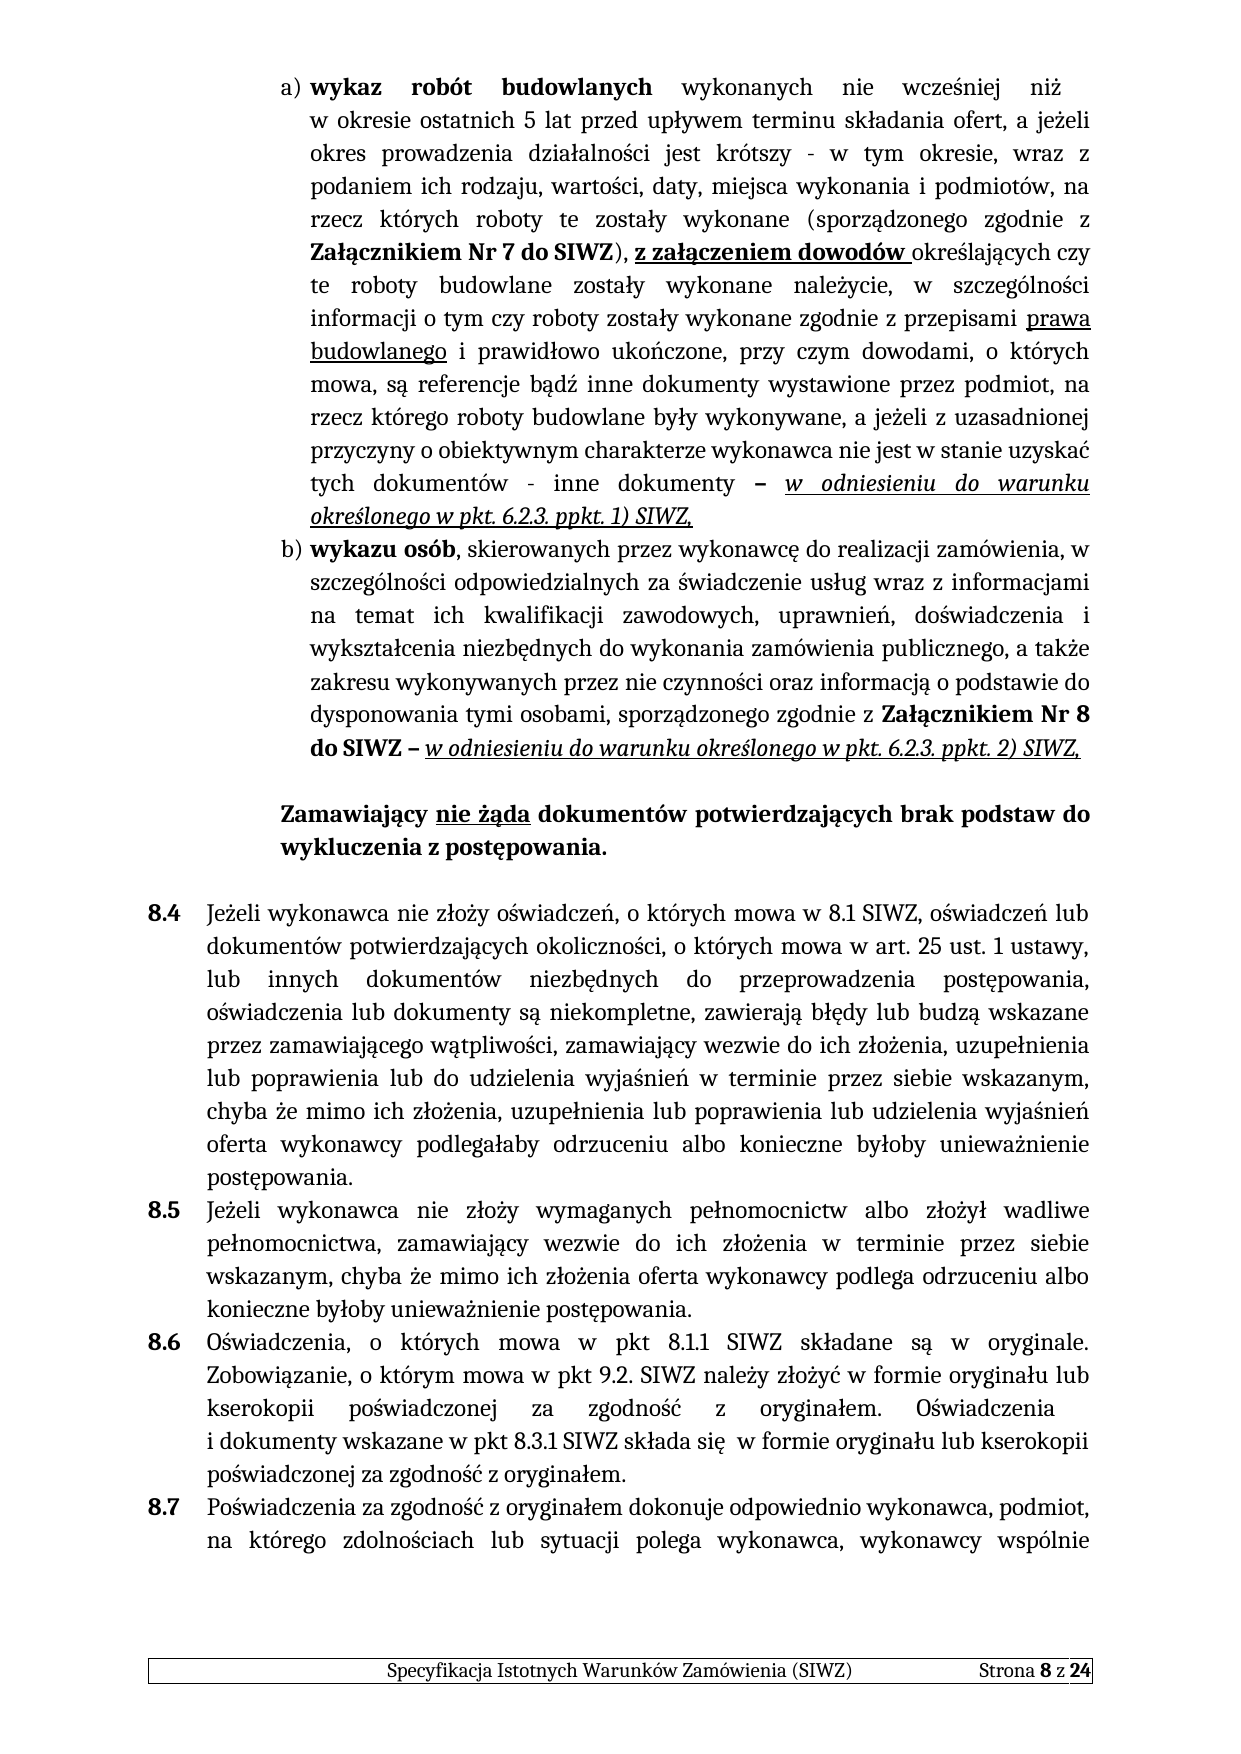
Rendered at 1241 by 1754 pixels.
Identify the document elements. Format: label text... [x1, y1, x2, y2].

text Zamawiający nie żąda dokumentów potwierdzających brak podstaw do wykluczenia z postępowania. [281, 799, 1091, 861]
list wykaz robót budowlanych wykonanych nie wcześniej niż w okresie ostatnich 5 lat przed upływem terminu składania ofert, a jeżeli okres prowadzenia działalności jest krótszy - w tym okresie, wraz z podaniem ich rodzaju, wartości, daty, miejsca wykonania i podmiotów, na rzecz których roboty te zostały wykonane (sporządzonego zgodnie z Załącznikiem Nr 7 do SIWZ), z załączeniem dowodów określających czy te roboty budowlane zostały wykonane należycie, w szczególności informacji o tym czy roboty zostały wykonane zgodnie z przepisami prawa budowlanego i prawidłowo ukończone, przy czym dowodami, o których mowa, są referencje bądź inne dokumenty wystawione przez podmiot, na rzecz którego roboty budowlane były wykonywane, a jeżeli z uzasadnionej przyczyny o obiektywnym charakterze wykonawca nie jest w stanie uzyskać tych dokumentów - inne dokumenty – w odniesieniu do warunku określonego w pkt. 6.2.3. ppkt. 1) SIWZ, [281, 73, 1091, 531]
list wykazu osób, skierowanych przez wykonawcę do realizacji zamówienia, w szczególności odpowiedzialnych za świadczenie usług wraz z informacjami na temat ich kwalifikacji zawodowych, uprawnień, doświadczenia i wykształcenia niezbędnych do wykonania zamówienia publicznego, a także zakresu wykonywanych przez nie czynności oraz informacją o podstawie do dysponowania tymi osobami, sporządzonego zgodnie z Załącznikiem Nr 8 do SIWZ – w odniesieniu do warunku określonego w pkt. 6.2.3. ppkt. 2) SIWZ, [281, 535, 1091, 762]
list Jeżeli wykonawca nie złoży oświadczeń, o których mowa w 8.1 SIWZ, oświadczeń lub dokumentów potwierdzających okoliczności, o których mowa w art. 25 ust. 1 ustawy, lub innych dokumentów niezbędnych do przeprowadzenia postępowania, oświadczenia lub dokumenty są niekompletne, zawierają błędy lub budzą wskazane przez zamawiającego wątpliwości, zamawiający wezwie do ich złożenia, uzupełnienia lub poprawienia lub do udzielenia wyjaśnień w terminie przez siebie wskazanym, chyba że mimo ich złożenia, uzupełnienia lub poprawienia lub udzielenia wyjaśnień oferta wykonawcy podlegałaby odrzuceniu albo konieczne byłoby unieważnienie postępowania. [148, 898, 1091, 1191]
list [148, 1493, 1091, 1555]
list Jeżeli wykonawca nie złoży wymaganych pełnomocnictw albo złożył wadliwe pełnomocnictwa, zamawiający wezwie do ich złożenia w terminie przez siebie wskazanym, chyba że mimo ich złożenia oferta wykonawcy podlega odrzuceniu albo konieczne byłoby unieważnienie postępowania. [148, 1196, 1091, 1323]
list Oświadczenia, o których mowa w pkt 8.1.1 SIWZ składane są w oryginale. Zobowiązanie, o którym mowa w pkt 9.2. SIWZ należy złożyć w formie oryginału lub kserokopii poświadczonej za zgodność z oryginałem. Oświadczenia i dokumenty wskazane w pkt 8.3.1 SIWZ składa się w formie oryginału lub kserokopii poświadczonej za zgodność z oryginałem. [148, 1328, 1091, 1489]
